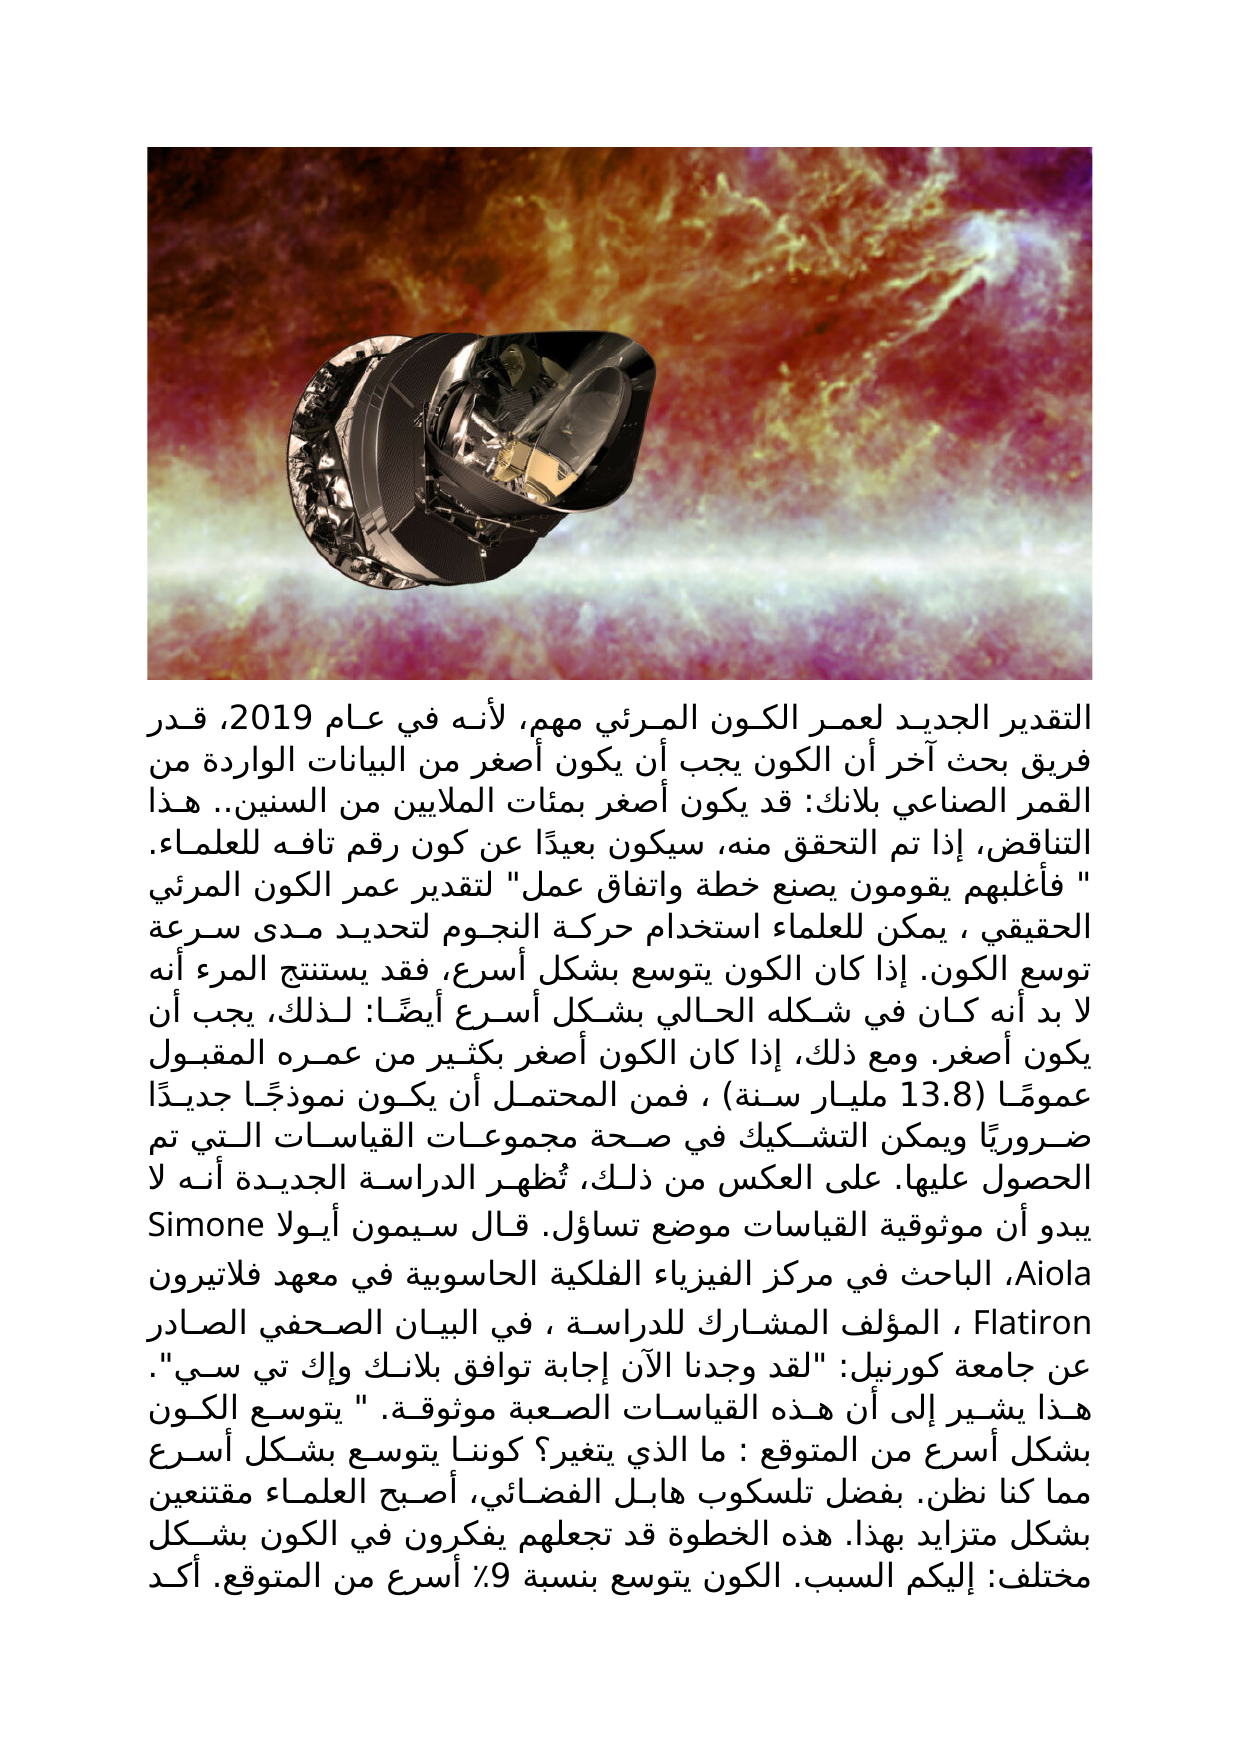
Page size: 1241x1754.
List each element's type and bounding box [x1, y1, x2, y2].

text [148, 698, 1093, 1595]
picture [147, 147, 1093, 680]
